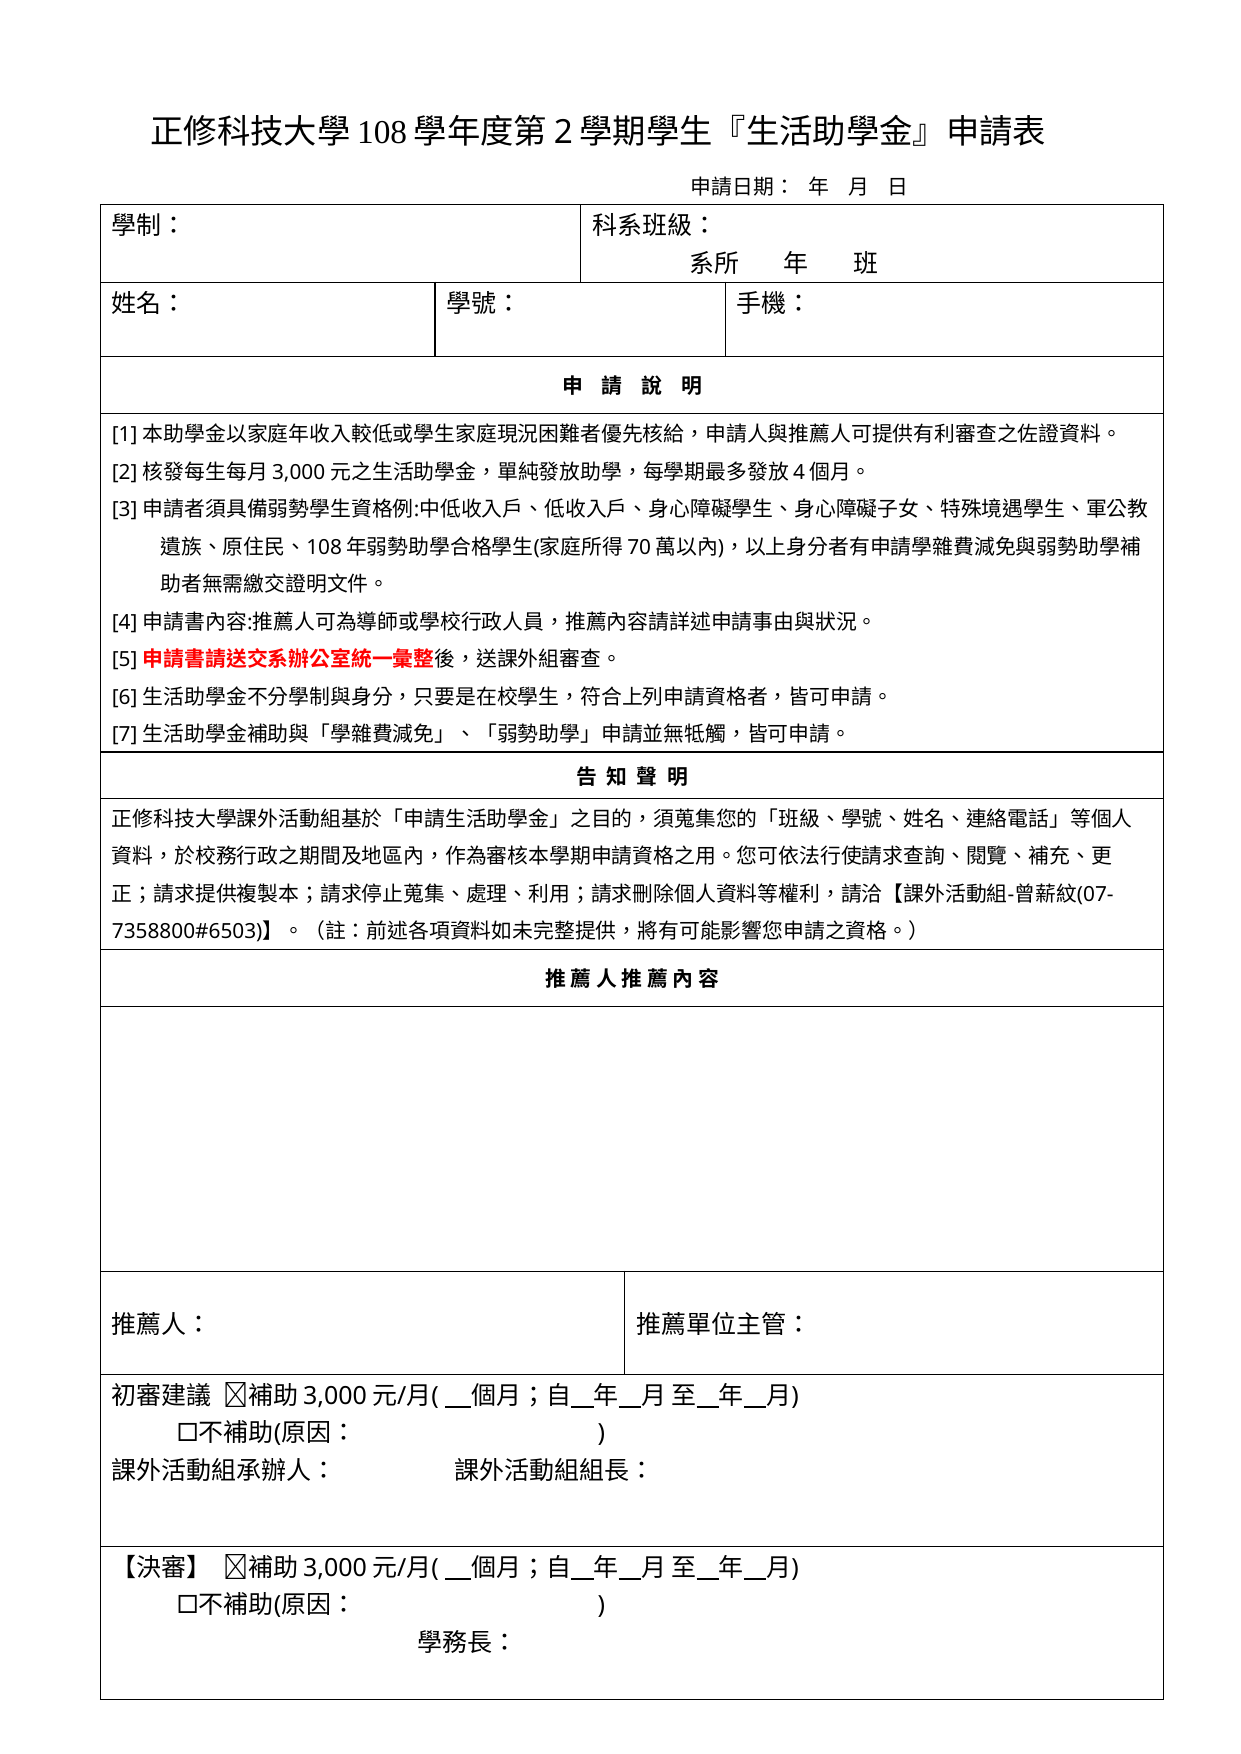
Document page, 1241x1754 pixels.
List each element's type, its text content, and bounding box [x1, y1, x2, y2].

table_header 科系班級： 系所 年 班 [581, 205, 1163, 282]
table_cell 學號： [436, 283, 725, 356]
text 正修科技大學108學年度第2學期學生『生活助學金』申請表 [59, 92, 1137, 167]
table_cell 手機： [726, 283, 1163, 356]
table_cell 申 請 說 明 [101, 357, 1163, 413]
table_cell 推 薦 人 推 薦 內 容 [101, 950, 1163, 1006]
table_cell 告 知 聲 明 [101, 753, 1163, 798]
table_cell 【決審】 補助3,000元/月( 個月；自 年 月 至 年 月) 不補助(原因： ) 學務長： [101, 1547, 1163, 1699]
table_cell 正修科技大學課外活動組基於「申請生活助學金」之目的，須蒐集您的「班級、學號、姓名、連絡電話」等個人資料，於校務行政之期間及地區內，作為審核本學期申請資格之用。您可依法行使請求查詢、閱覽、補充、更正；請求提供複製本；請求停止蒐集、處理、利用；請求刪除個人資料等權利，請洽【課外活動組-曾薪紋(07-7358800#6503)】。（註：前述各項資料如未完整提供，將有可能影響您申請之資格。） [101, 799, 1163, 949]
table_cell 推薦單位主管： [625, 1272, 1163, 1374]
table_cell [1] 本助學金以家庭年收入較低或學生家庭現況困難者優先核給，申請人與推薦人可提供有利審查之佐證資料。 [2] 核發每生每月3,000 元之生活助學金，單純發放助學，每學期最多發放4個月。 [3] 申請者須具備弱勢學生資格例:中低收入戶、低收入戶、身心障礙學生、身心障礙子女、特殊境遇學生、軍公教遺族、原住民、108年弱勢助學合格學生(家庭所得70萬以內)，以上身分者有申請學雜費減免與弱勢助學補助者無需繳交證明文件。 [4] 申請書內容:推薦人可為導師或學校行政人員，推薦內容請詳述申請事由與狀況。 [5] 申請書請送交系辦公室統一彙整後，送課外組審查。 [6] 生活助學金不分學制與身分，只要是在校學生，符合上列申請資格者，皆可申請。 [7] 生活助學金補助與「學雜費減免」、「弱勢助學」申請並無牴觸，皆可申請。 [101, 414, 1163, 751]
text 申請日期： 年 月 日 [133, 167, 1122, 204]
table_cell 姓名： [101, 283, 434, 356]
table_cell 推薦人： [101, 1272, 624, 1374]
table_cell 初審建議 補助3,000元/月( 個月；自 年 月 至 年 月) 不補助(原因： ) 課外活動組承辦人： 課外活動組組長： [101, 1375, 1163, 1546]
table_header 學制： [101, 205, 580, 282]
table_cell [101, 1007, 1163, 1271]
